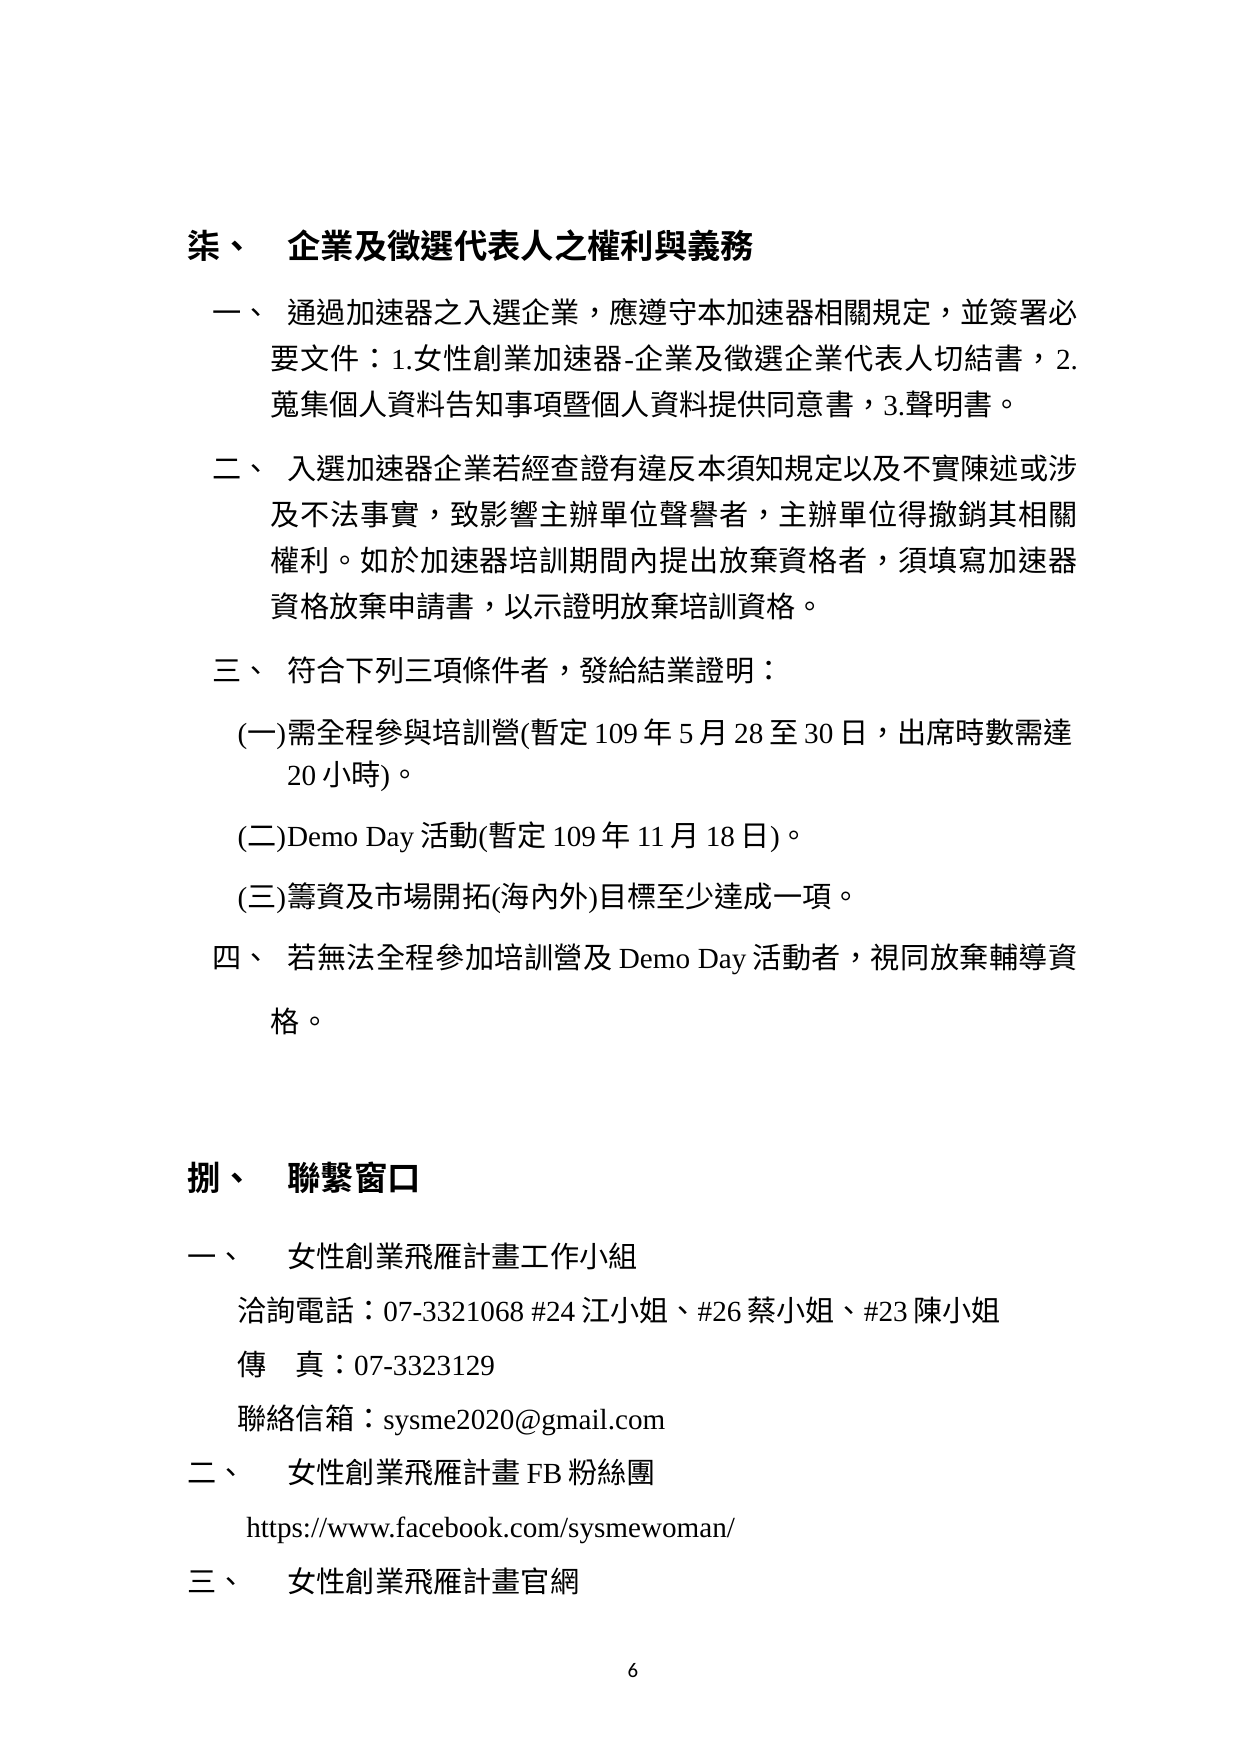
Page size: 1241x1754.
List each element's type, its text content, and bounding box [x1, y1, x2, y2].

list 籌資及市場開拓(海內外)目標至少達成一項。 [237, 874, 1078, 916]
list 洽詢電話：07-3321068 #24江小姐、#26蔡小姐、#23陳小姐 [237, 1278, 1078, 1332]
list 企業及徵選代表人之權利與義務 [187, 222, 1078, 268]
list 通過加速器之入選企業，應遵守本加速器相關規定，並簽署必要文件：1.女性創業加速器-企業及徵選企業代表人切結書，2.蒐集個人資料告知事項暨個人資料提供同意書，3.聲明書。 [212, 287, 1078, 424]
list 若無法全程參加培訓營及Demo Day活動者，視同放棄輔導資格。 [212, 935, 1078, 1041]
list 符合下列三項條件者，發給結業證明： [212, 645, 1078, 691]
list 需全程參與培訓營(暫定109年5月28至30日，出席時數需達20小時)。 [237, 709, 1078, 794]
list https://www.facebook.com/sysmewoman/ [217, 1494, 1078, 1549]
list 女性創業飛雁計畫工作小組 [187, 1224, 1078, 1278]
list 聯繫窗口 [187, 1151, 1078, 1199]
list 聯絡信箱：sysme2020@gmail.com [237, 1386, 1078, 1440]
list Demo Day活動(暫定109年11月18日)。 [237, 813, 1078, 855]
list 傳 真：07-3323129 [237, 1332, 1078, 1386]
list 入選加速器企業若經查證有違反本須知規定以及不實陳述或涉及不法事實，致影響主辦單位聲譽者，主辦單位得撤銷其相關權利。如於加速器培訓期間內提出放棄資格者，須填寫加速器資格放棄申請書，以示證明放棄培訓資格。 [212, 443, 1078, 626]
list 女性創業飛雁計畫FB粉絲團 [187, 1440, 1078, 1494]
list 女性創業飛雁計畫官網 [187, 1549, 1078, 1603]
